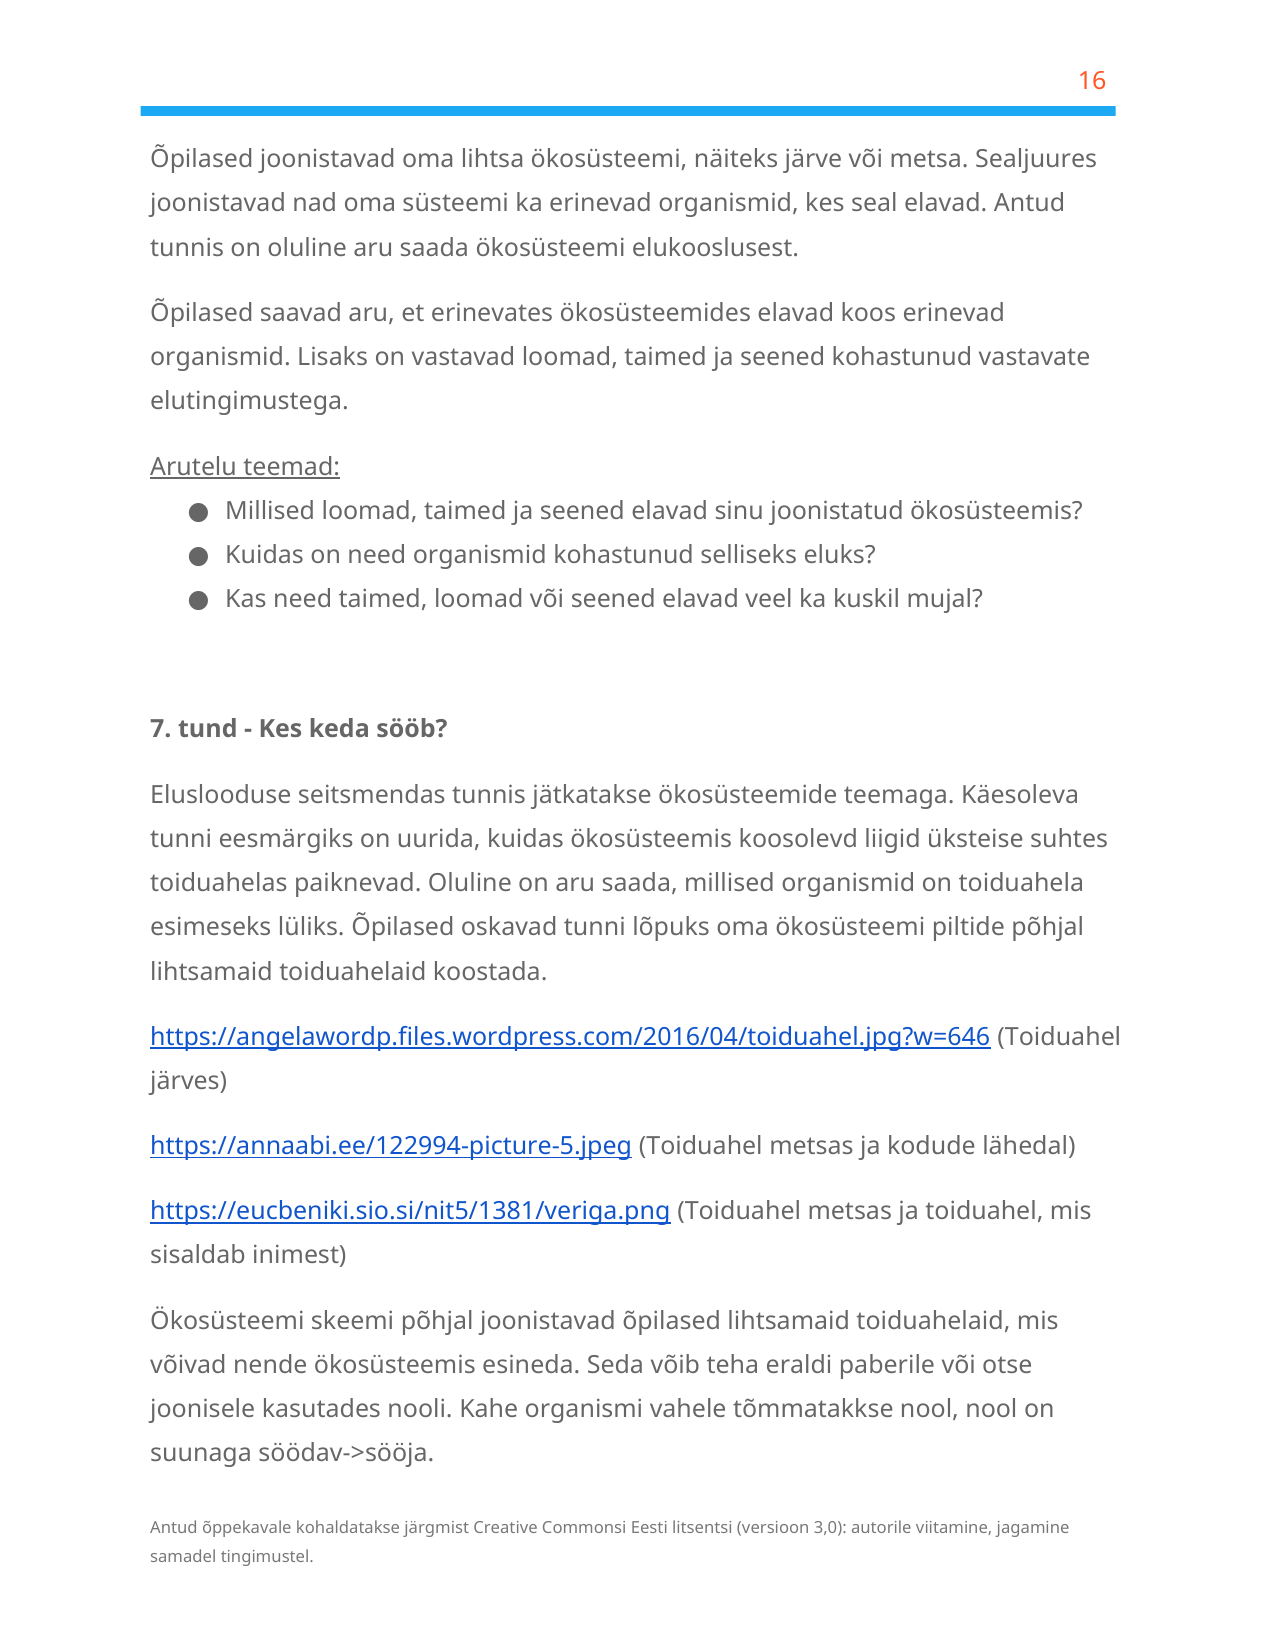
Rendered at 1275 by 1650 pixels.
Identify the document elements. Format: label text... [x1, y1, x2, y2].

list Kuidas on need organismid kohastunud selliseks eluks? [187, 537, 1125, 571]
text https://annaabi.ee/122994-picture-5.jpeg (Toiduahel metsas ja kodude lähedal) [150, 1128, 1125, 1162]
text Õpilased joonistavad oma lihtsa ökosüsteemi, näiteks järve või metsa. Sealjuures joonistavad nad oma süsteemi ka erinevad organismid, kes seal elavad. Antud tunnis on oluline aru saada ökosüsteemi elukooslusest. [150, 141, 1125, 263]
list Millised loomad, taimed ja seened elavad sinu joonistatud ökosüsteemis? [187, 492, 1125, 526]
text https://angelawordp.files.wordpress.com/2016/04/toiduahel.jpg?w=646 (Toiduahel järves) [150, 1018, 1125, 1097]
text https://eucbeniki.sio.si/nit5/1381/veriga.png (Toiduahel metsas ja toiduahel, mis sisaldab inimest) [150, 1193, 1125, 1271]
list Kas need taimed, loomad või seened elavad veel ka kuskil mujal? [187, 581, 1125, 615]
picture [140, 106, 1116, 116]
text Eluslooduse seitsmendas tunnis jätkatakse ökosüsteemide teemaga. Käesoleva tunni eesmärgiks on uurida, kuidas ökosüsteemis koosolevd liigid üksteise suhtes toiduahelas paiknevad. Oluline on aru saada, millised organismid on toiduahela esimeseks lüliks. Õpilased oskavad tunni lõpuks oma ökosüsteemi piltide põhjal lihtsamaid toiduahelaid koostada. [150, 776, 1125, 987]
text Arutelu teemad: [150, 448, 1125, 482]
text 7. tund - Kes keda sööb? [150, 711, 1125, 745]
text Ökosüsteemi skeemi põhjal joonistavad õpilased lihtsamaid toiduahelaid, mis võivad nende ökosüsteemis esineda. Seda võib teha eraldi paberile või otse joonisele kasutades nooli. Kahe organismi vahele tõmmatakkse nool, nool on suunaga söödav->sööja. [150, 1302, 1125, 1469]
text Õpilased saavad aru, et erinevates ökosüsteemides elavad koos erinevad organismid. Lisaks on vastavad loomad, taimed ja seened kohastunud vastavate elutingimustega. [150, 294, 1125, 417]
